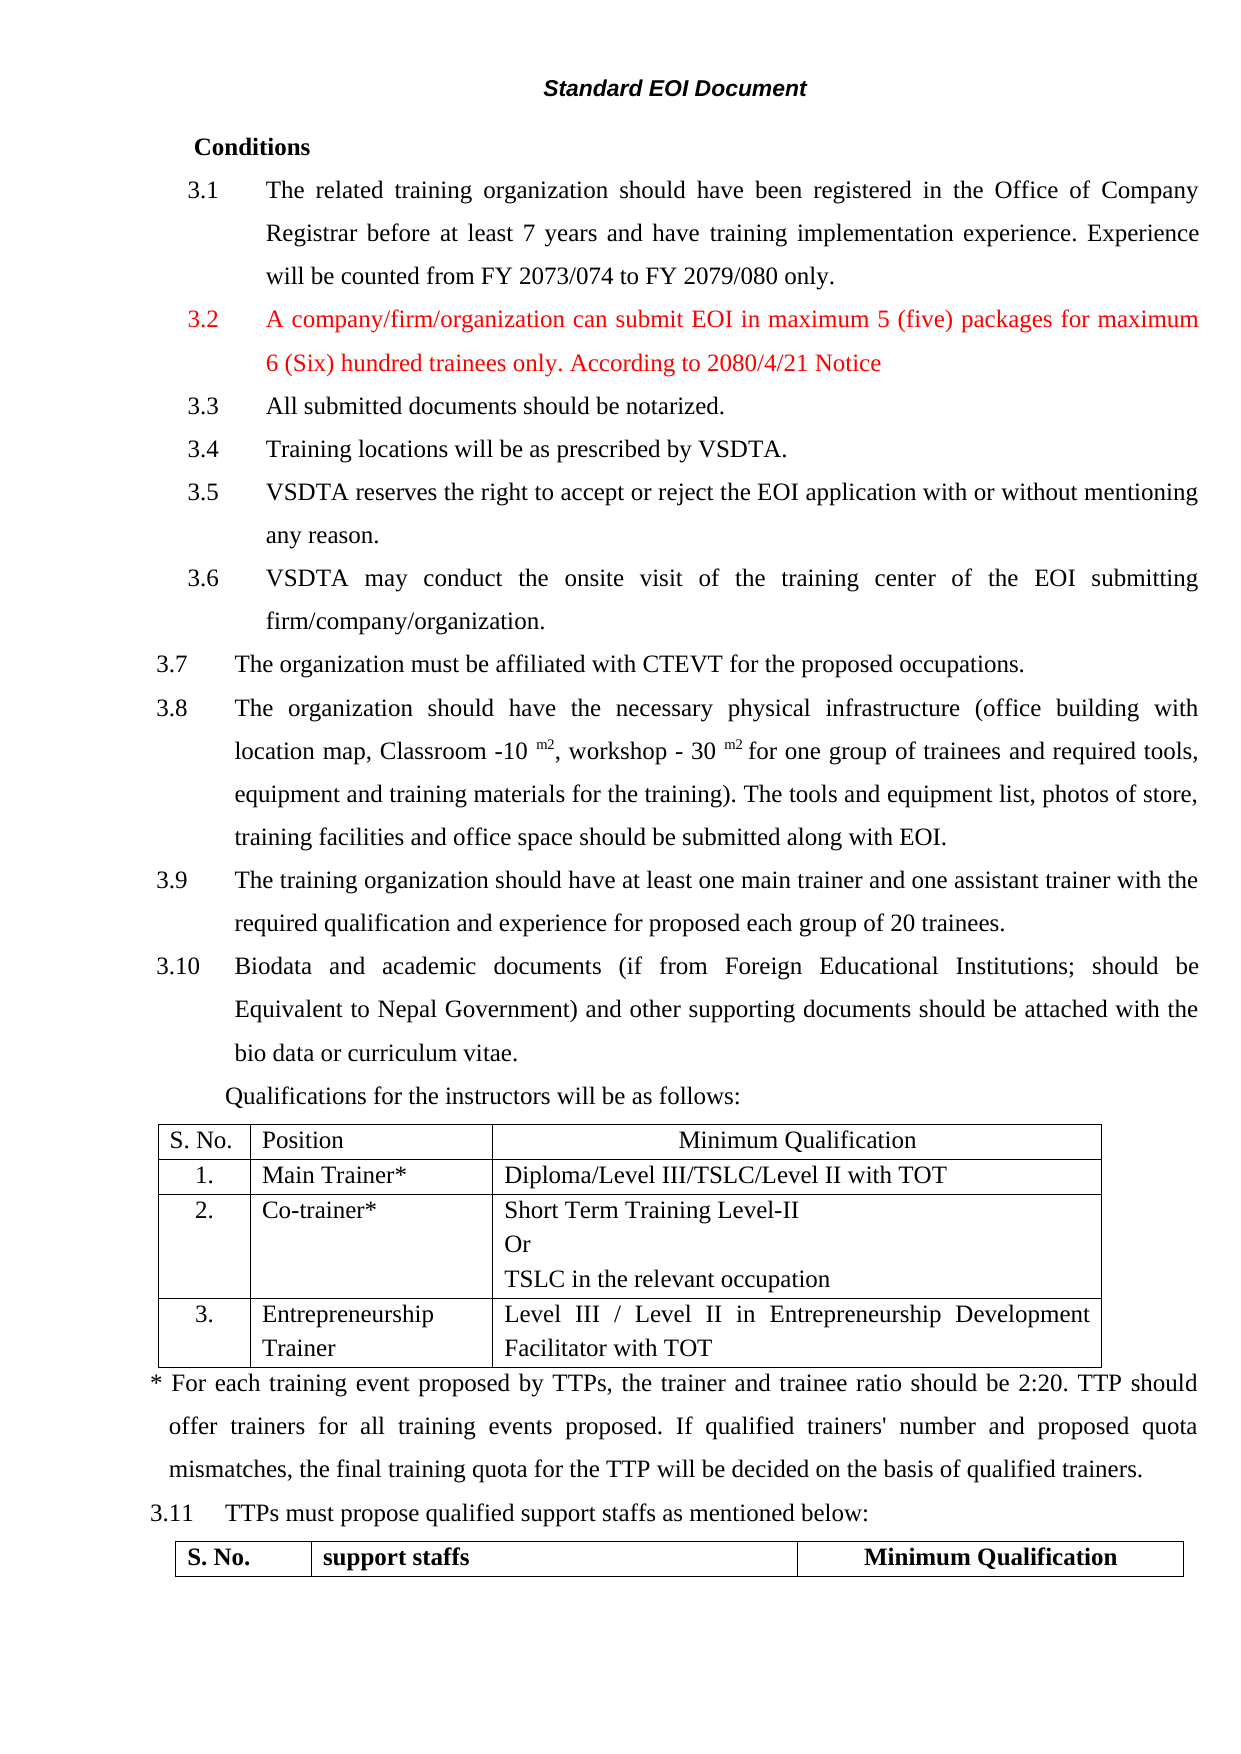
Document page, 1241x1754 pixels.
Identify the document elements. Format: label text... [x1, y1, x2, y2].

table_cell 2. [159, 1195, 250, 1298]
table_cell 3. [159, 1299, 250, 1367]
list VSDTA may conduct the onsite visit of the training center of the EOI submitting firm/company/organization. [187, 563, 1200, 635]
list The related training organization should have been registered in the Office of Company Registrar before at least 7 years and have training implementation experience. Experience will be counted from FY 2073/074 to FY 2079/080 only. [187, 175, 1200, 290]
list TTPs must propose qualified support staffs as mentioned below: [150, 1498, 1200, 1526]
list The organization must be affiliated with CTEVT for the proposed occupations. [156, 649, 1200, 678]
table_header Minimum Qualification [493, 1125, 1101, 1159]
table_header S. No. [159, 1125, 250, 1159]
table_cell Level III / Level II in Entrepreneurship Development Facilitator with TOT [493, 1299, 1101, 1367]
text Conditions [187, 132, 1200, 161]
table_cell Short Term Training Level-II Or TSLC in the relevant occupation [493, 1195, 1101, 1298]
list Biodata and academic documents (if from Foreign Educational Institutions; should be Equivalent to Nepal Government) and other supporting documents should be attached with the bio data or curriculum vitae. [156, 951, 1200, 1066]
list Training locations will be as prescribed by VSDTA. [187, 434, 1200, 463]
list The organization should have the necessary physical infrastructure (office building with location map, Classroom -10 m2, workshop - 30 m2 for one group of trainees and required tools, equipment and training materials for the training). The tools and equipment list, photos of store, training facilities and office space should be submitted along with EOI. [156, 693, 1200, 851]
text Qualifications for the instructors will be as follows: [225, 1081, 1200, 1109]
table_header S. No. [176, 1542, 311, 1576]
table_header Minimum Qualification [798, 1542, 1183, 1576]
list All submitted documents should be notarized. [187, 391, 1200, 419]
text * For each training event proposed by TTPs, the trainer and trainee ratio should be 2:20. TTP should offer trainers for all training events proposed. If qualified trainers' number and proposed quota mismatches, the final training quota for the TTP will be decided on the basis of qualified trainers. [150, 1368, 1200, 1483]
list The training organization should have at least one main trainer and one assistant trainer with the required qualification and experience for proposed each group of 20 trainees. [156, 865, 1200, 937]
table_cell Main Trainer* [251, 1160, 492, 1194]
table_cell Entrepreneurship Trainer [251, 1299, 492, 1367]
list VSDTA reserves the right to accept or reject the EOI application with or without mentioning any reason. [187, 477, 1200, 549]
list A company/firm/organization can submit EOI in maximum 5 (five) packages for maximum 6 (Six) hundred trainees only. According to 2080/4/21 Notice [187, 304, 1200, 376]
table_cell Diploma/Level III/TSLC/Level II with TOT [493, 1160, 1101, 1194]
table_header support staffs [312, 1542, 797, 1576]
table_cell 1. [159, 1160, 250, 1194]
table_header Position [251, 1125, 492, 1159]
table_cell Co-trainer* [251, 1195, 492, 1298]
